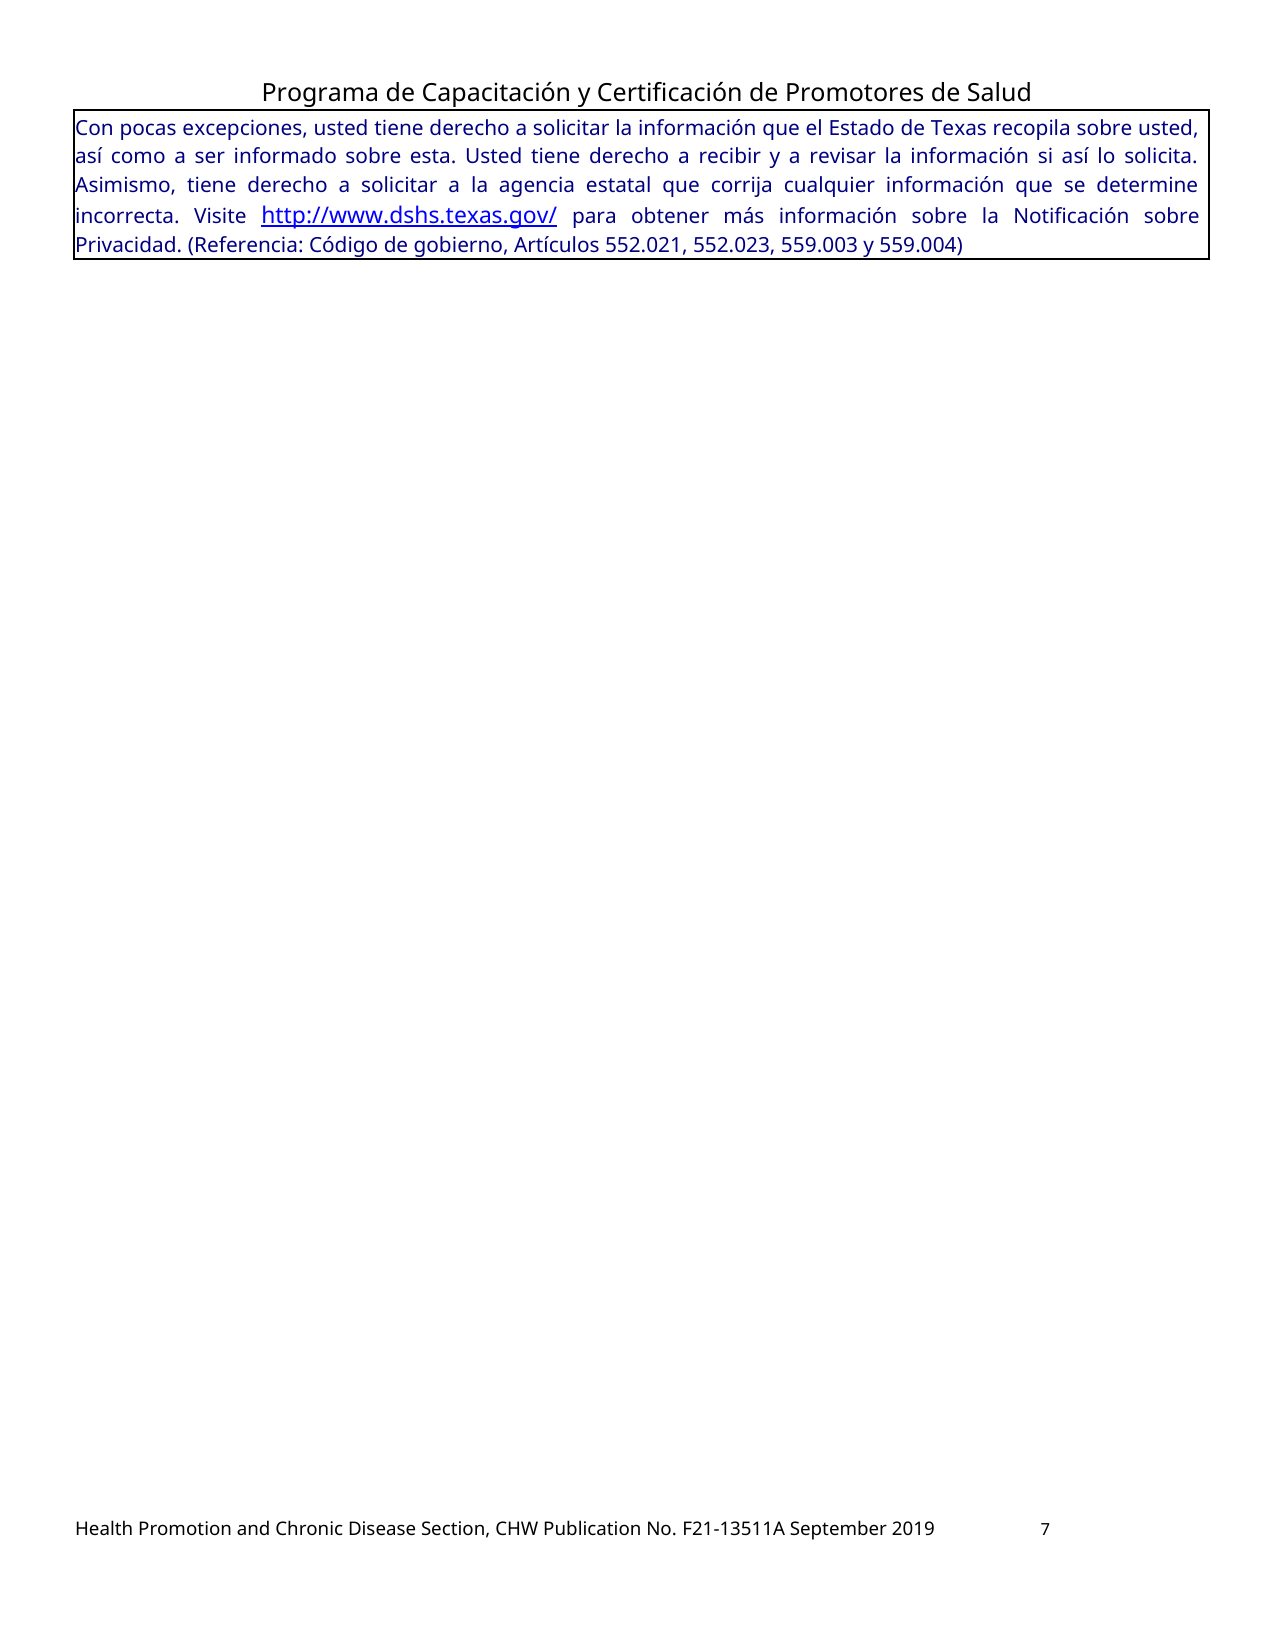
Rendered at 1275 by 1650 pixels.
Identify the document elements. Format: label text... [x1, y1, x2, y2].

text Con pocas excepciones, usted tiene derecho a solicitar la información que el Estado de Texas recopila sobre usted, así como a ser informado sobre esta. Usted tiene derecho a recibir y a revisar la información si así lo solicita. Asimismo, tiene derecho a solicitar a la agencia estatal que corrija cualquier información que se determine incorrecta. Visite http://www.dshs.texas.gov/ para obtener más información sobre la Notificación sobre Privacidad. (Referencia: Código de gobierno, Artículos 552.021, 552.023, 559.003 y 559.004) [75, 111, 1208, 258]
